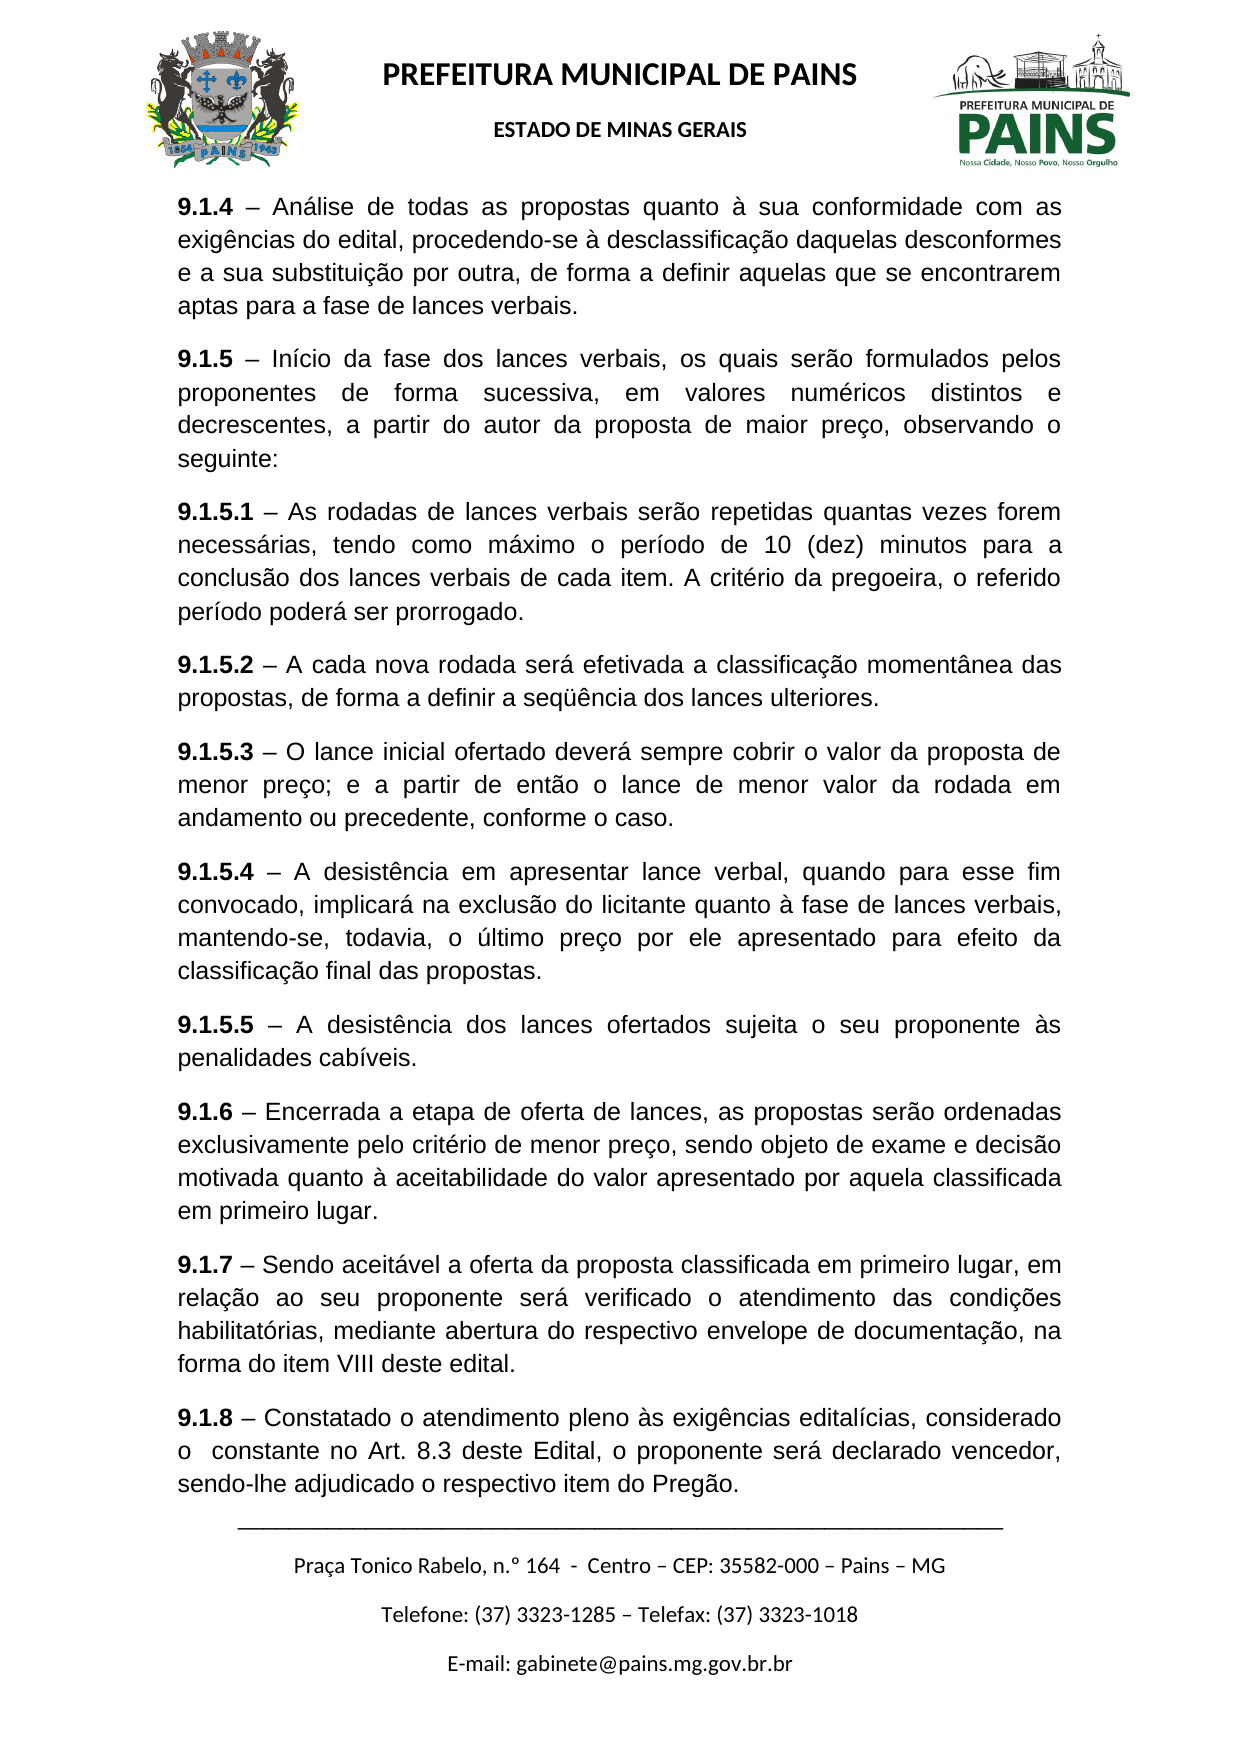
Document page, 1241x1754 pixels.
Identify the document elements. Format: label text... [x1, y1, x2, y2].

text 9.1.5 – Início da fase dos lances verbais, os quais serão formulados pelos proponentes de forma sucessiva, em valores numéricos distintos e decrescentes, a partir do autor da proposta de maior preço, observando o seguinte: [177, 344, 1063, 472]
text 9.1.5.2 – A cada nova rodada será efetivada a classificação momentânea das propostas, de forma a definir a seqüência dos lances ulteriores. [177, 650, 1063, 712]
text 9.1.7 – Sendo aceitável a oferta da proposta classificada em primeiro lugar, em relação ao seu proponente será verificado o atendimento das condições habilitatórias, mediante abertura do respectivo envelope de documentação, na forma do item VIII deste edital. [177, 1250, 1063, 1378]
picture [929, 28, 1143, 176]
text 9.1.6 – Encerrada a etapa de oferta de lances, as propostas serão ordenadas exclusivamente pelo critério de menor preço, sendo objeto de exame e decisão motivada quanto à aceitabilidade do valor apresentado por aquela classificada em primeiro lugar. [177, 1097, 1063, 1225]
text 9.1.5.5 – A desistência dos lances ofertados sujeita o seu proponente às penalidades cabíveis. [177, 1010, 1063, 1072]
text 9.1.5.3 – O lance inicial ofertado deverá sempre cobrir o valor da proposta de menor preço; e a partir de então o lance de menor valor da rodada em andamento ou precedente, conforme o caso. [177, 737, 1063, 832]
text 9.1.4 – Análise de todas as propostas quanto à sua conformidade com as exigências do edital, procedendo-se à desclassificação daquelas desconformes e a sua substituição por outra, de forma a definir aquelas que se encontrarem aptas para a fase de lances verbais. [177, 192, 1063, 319]
text 9.1.5.4 – A desistência em apresentar lance verbal, quando para esse fim convocado, implicará na exclusão do licitante quanto à fase de lances verbais, mantendo-se, todavia, o último preço por ele apresentado para efeito da classificação final das propostas. [177, 857, 1063, 985]
text 9.1.8 – Constatado o atendimento pleno às exigências editalícias, considerado o constante no Art. 8.3 deste Edital, o proponente será declarado vencedor, sendo-lhe adjudicado o respectivo item do Pregão. [177, 1403, 1063, 1497]
text 9.1.5.1 – As rodadas de lances verbais serão repetidas quantas vezes forem necessárias, tendo como máximo o período de 10 (dez) minutos para a conclusão dos lances verbais de cada item. A critério da pregoeira, o referido período poderá ser prorrogado. [177, 497, 1063, 625]
